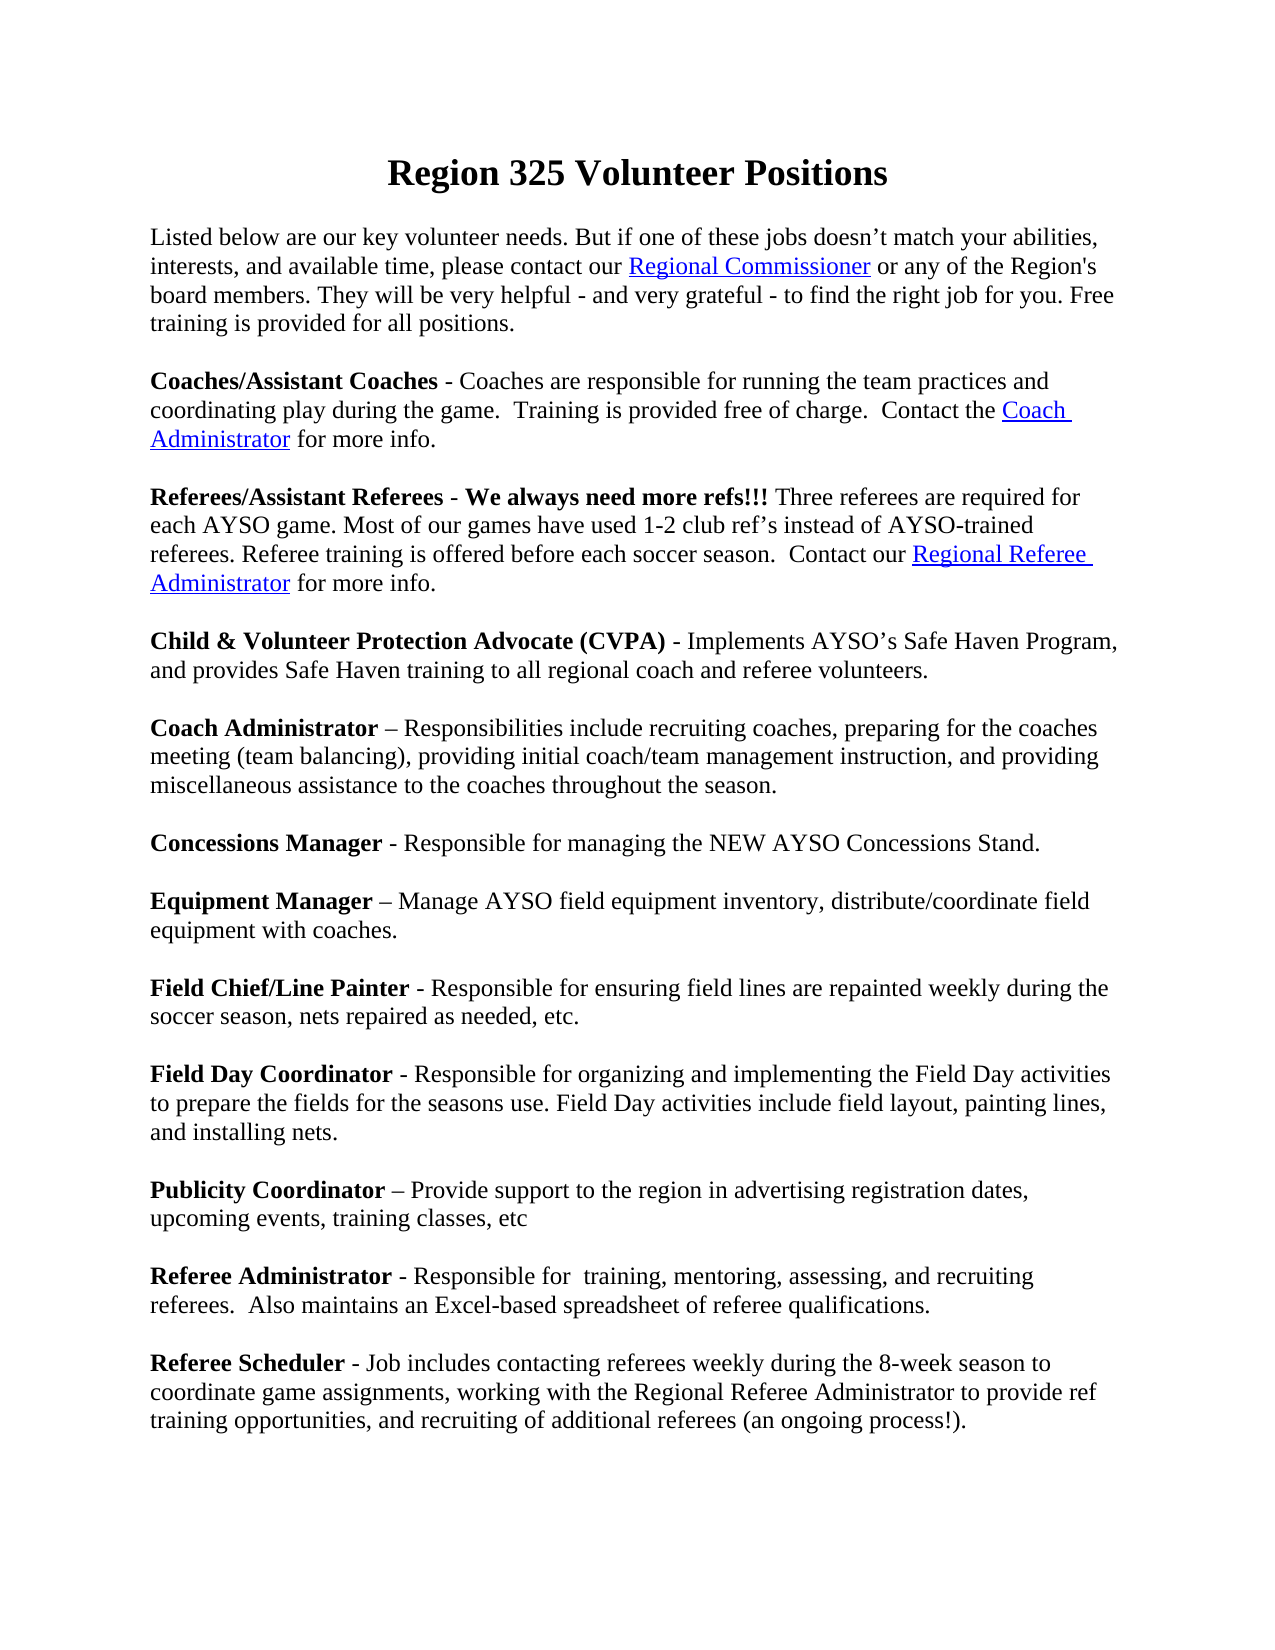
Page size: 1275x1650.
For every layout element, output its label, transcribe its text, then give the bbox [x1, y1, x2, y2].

text Field Chief/Line Painter - Responsible for ensuring field lines are repainted weekly during the soccer season, nets repaired as needed, etc. [150, 973, 1125, 1030]
text Referees/Assistant Referees - We always need more refs!!! Three referees are required for each AYSO game. Most of our games have used 1-2 club ref’s instead of AYSO-trained referees. Referee training is offered before each soccer season. Contact our Regional Referee Administrator for more info. [150, 482, 1125, 597]
text Referee Scheduler - Job includes contacting referees weekly during the 8-week season to coordinate game assignments, working with the Regional Referee Administrator to provide ref training opportunities, and recruiting of additional referees (an ongoing process!). [150, 1348, 1125, 1434]
text Coach Administrator – Responsibilities include recruiting coaches, preparing for the coaches meeting (team balancing), providing initial coach/team management instruction, and providing miscellaneous assistance to the coaches throughout the season. [150, 713, 1125, 799]
text Equipment Manager – Manage AYSO field equipment inventory, distribute/coordinate field equipment with coaches. [150, 886, 1125, 943]
text Coaches/Assistant Coaches - Coaches are responsible for running the team practices and coordinating play during the game. Training is provided free of charge. Contact the Coach Administrator for more info. [150, 366, 1125, 453]
text Child & Volunteer Protection Advocate (CVPA) - Implements AYSO’s Safe Haven Program, and provides Safe Haven training to all regional coach and referee volunteers. [150, 626, 1125, 683]
text Publicity Coordinator – Provide support to the region in advertising registration dates, upcoming events, training classes, etc [150, 1175, 1125, 1232]
text Concessions Manager - Responsible for managing the NEW AYSO Concessions Stand. [150, 828, 1125, 857]
text Region 325 Volunteer Positions [150, 150, 1125, 193]
text Referee Administrator - Responsible for training, mentoring, assessing, and recruiting referees. Also maintains an Excel-based spreadsheet of referee qualifications. [150, 1261, 1125, 1319]
text Listed below are our key volunteer needs. But if one of these jobs doesn’t match your abilities, interests, and available time, please contact our Regional Commissioner or any of the Region's board members. They will be very helpful - and very grateful - to find the right job for you. Free training is provided for all positions. [150, 222, 1125, 337]
text Field Day Coordinator - Responsible for organizing and implementing the Field Day activities to prepare the fields for the seasons use. Field Day activities include field layout, painting lines, and installing nets. [150, 1059, 1125, 1146]
